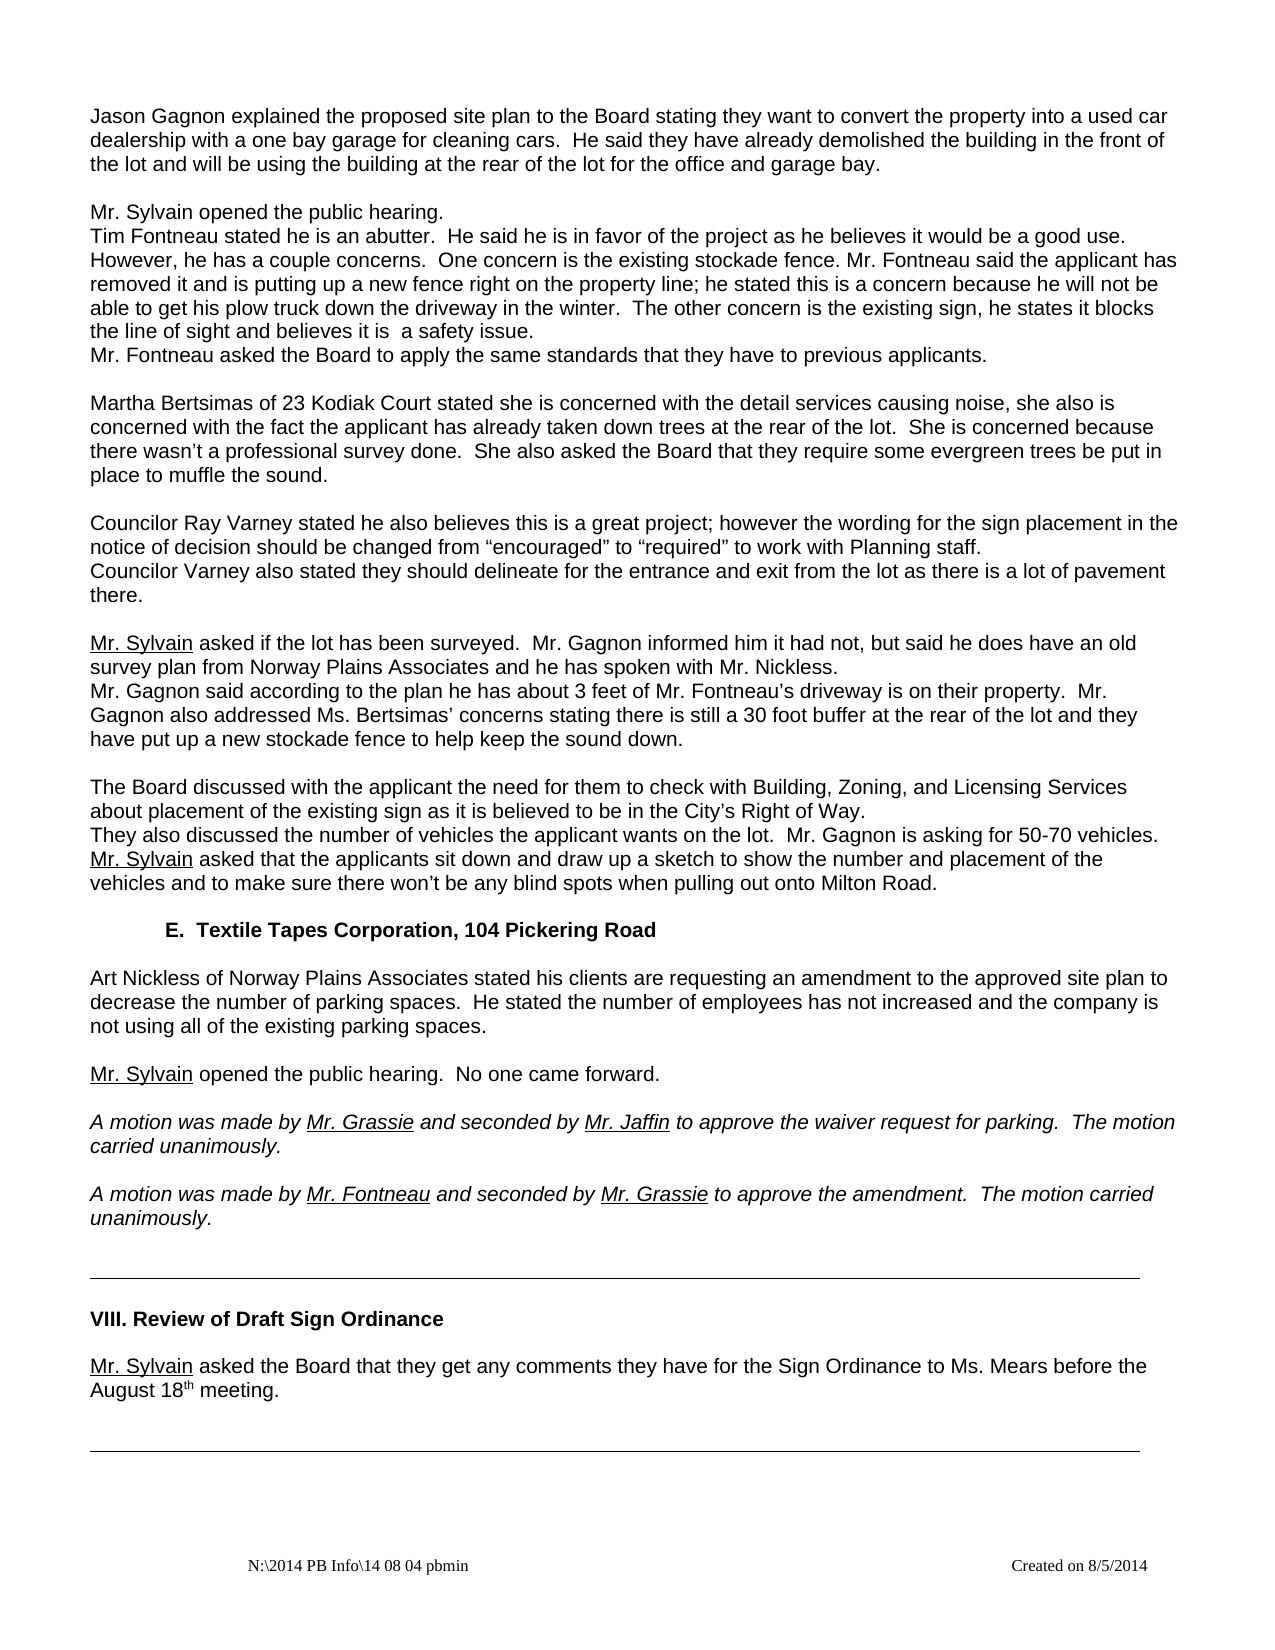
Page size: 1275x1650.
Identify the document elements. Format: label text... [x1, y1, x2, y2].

text Tim Fontneau stated he is an abutter. He said he is in favor of the project as he believes it would be a good use. However, he has a couple concerns. One concern is the existing stockade fence. Mr. Fontneau said the applicant has removed it and is putting up a new fence right on the property line; he stated this is a concern because he will not be able to get his plow truck down the driveway in the winter. The other concern is the existing sign, he states it blocks the line of sight and believes it is a safety issue. [90, 223, 1185, 343]
text Mr. Sylvain asked if the lot has been surveyed. Mr. Gagnon informed him it had not, but said he does have an old survey plan from Norway Plains Associates and he has spoken with Mr. Nickless. [90, 631, 1185, 679]
text Mr. Sylvain opened the public hearing. No one came forward. [90, 1062, 1185, 1086]
text A motion was made by Mr. Fontneau and seconded by Mr. Grassie to approve the amendment. The motion carried unanimously. [90, 1182, 1185, 1230]
text Mr. Sylvain opened the public hearing. [90, 199, 1185, 223]
text Jason Gagnon explained the proposed site plan to the Board stating they want to convert the property into a used car dealership with a one bay garage for cleaning cars. He said they have already demolished the building in the front of the lot and will be using the building at the rear of the lot for the office and garage bay. [90, 104, 1185, 176]
text Martha Bertsimas of 23 Kodiak Court stated she is concerned with the detail services causing noise, she also is concerned with the fact the applicant has already taken down trees at the rear of the lot. She is concerned because there wasn’t a professional survey done. She also asked the Board that they require some evergreen trees be put in place to muffle the sound. [90, 391, 1185, 487]
text Mr. Fontneau asked the Board to apply the same standards that they have to previous applicants. [90, 343, 1185, 367]
text E. Textile Tapes Corporation, 104 Pickering Road [90, 918, 1185, 942]
text Mr. Sylvain asked that the applicants sit down and draw up a sketch to show the number and placement of the vehicles and to make sure there won’t be any blind spots when pulling out onto Milton Road. [90, 846, 1185, 894]
text Councilor Ray Varney stated he also believes this is a great project; however the wording for the sign placement in the notice of decision should be changed from “encouraged” to “required” to work with Planning staff. [90, 511, 1185, 559]
text A motion was made by Mr. Grassie and seconded by Mr. Jaffin to approve the waiver request for parking. The motion carried unanimously. [90, 1110, 1185, 1158]
text Mr. Gagnon said according to the plan he has about 3 feet of Mr. Fontneau’s driveway is on their property. Mr. Gagnon also addressed Ms. Bertsimas’ concerns stating there is still a 30 foot buffer at the rear of the lot and they have put up a new stockade fence to help keep the sound down. [90, 679, 1185, 751]
text They also discussed the number of vehicles the applicant wants on the lot. Mr. Gagnon is asking for 50-70 vehicles. [90, 822, 1185, 846]
text Mr. Sylvain asked the Board that they get any comments they have for the Sign Ordinance to Ms. Mears before the August 18th meeting. [90, 1354, 1185, 1402]
text Art Nickless of Norway Plains Associates stated his clients are requesting an amendment to the approved site plan to decrease the number of parking spaces. He stated the number of employees has not increased and the company is not using all of the existing parking spaces. [90, 966, 1185, 1038]
text VIII. Review of Draft Sign Ordinance [90, 1306, 1185, 1330]
text Councilor Varney also stated they should delineate for the entrance and exit from the lot as there is a lot of pavement there. [90, 559, 1185, 607]
text The Board discussed with the applicant the need for them to check with Building, Zoning, and Licensing Services about placement of the existing sign as it is believed to be in the City’s Right of Way. [90, 774, 1185, 822]
